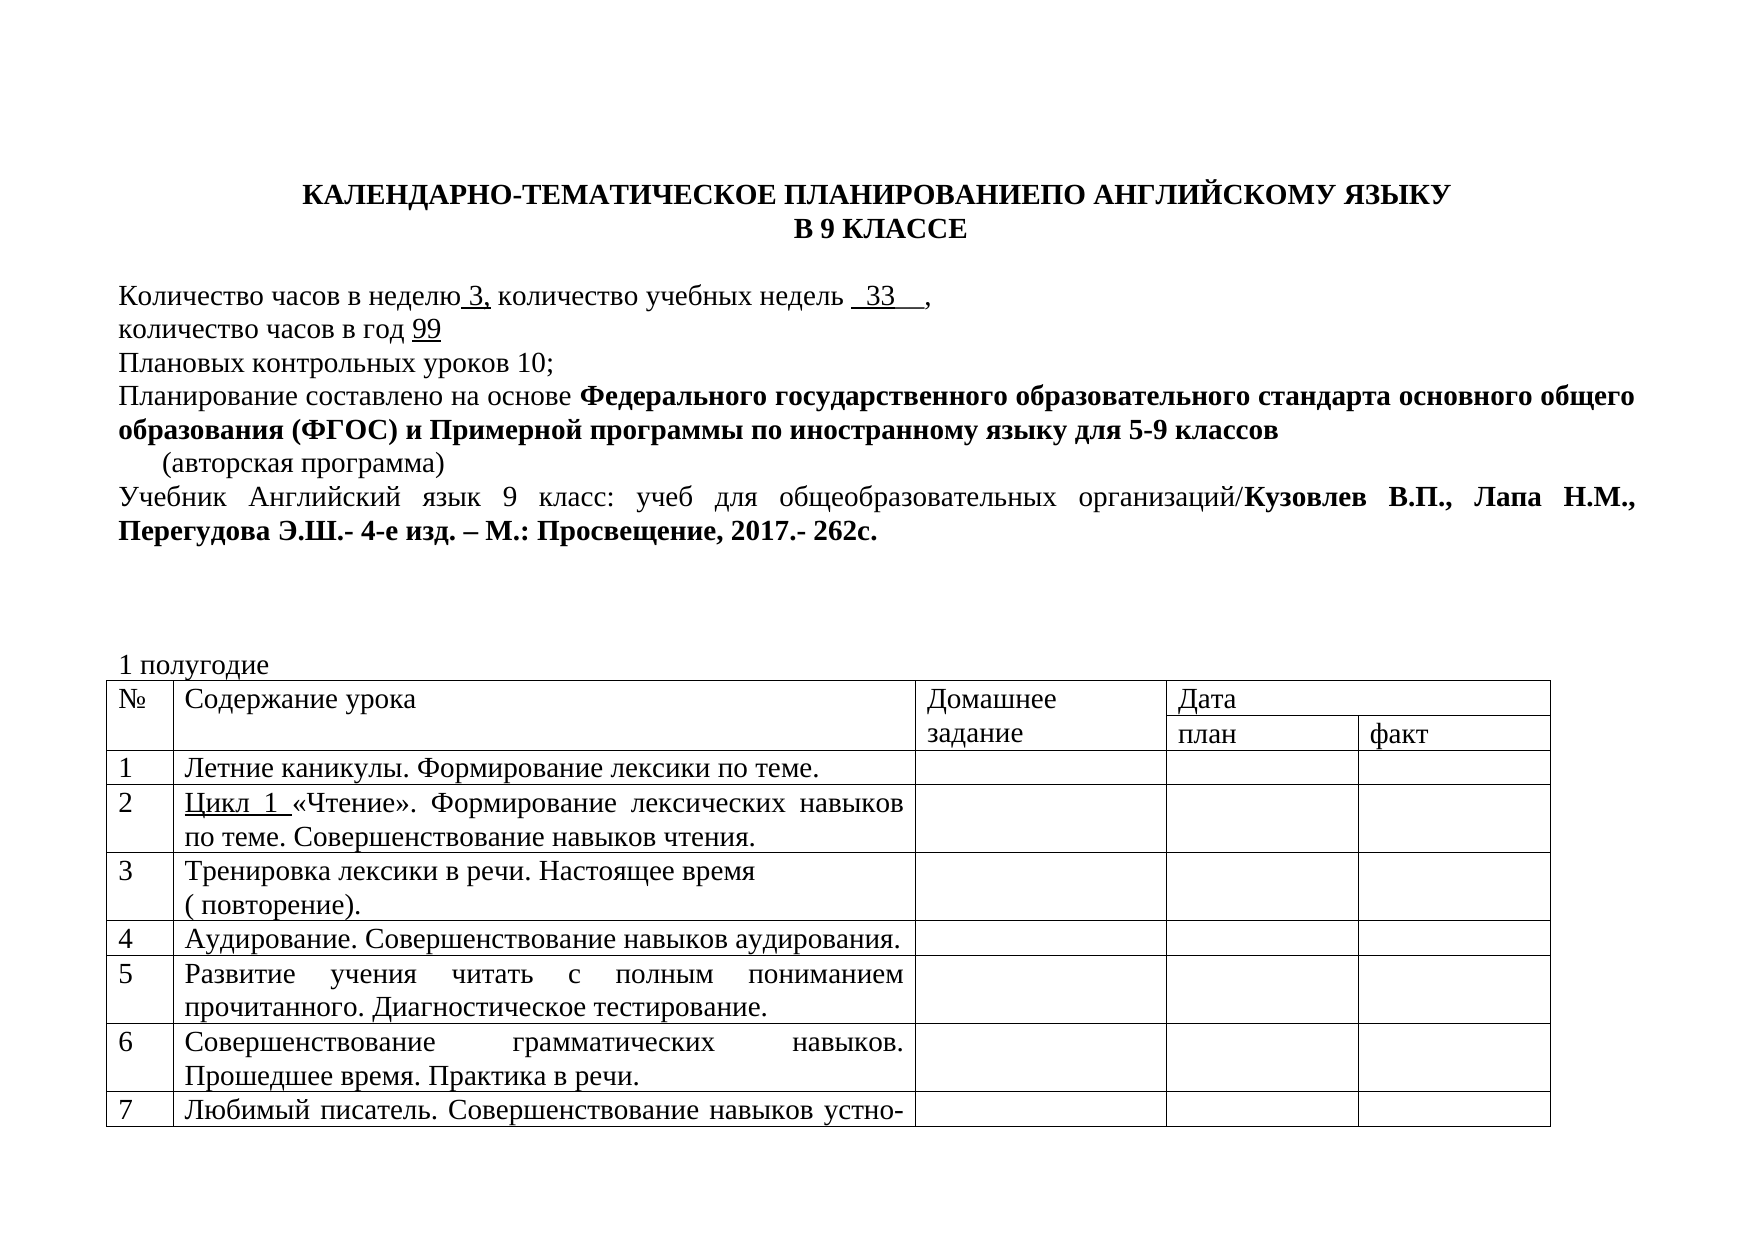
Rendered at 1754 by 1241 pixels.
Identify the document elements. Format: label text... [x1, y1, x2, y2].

text Плановых контрольных уроков 10; [118, 345, 1636, 378]
text (авторская программа) [118, 446, 1636, 479]
table_header № [107, 681, 173, 749]
table_cell план [1167, 716, 1358, 749]
table_cell 7 [107, 1092, 173, 1126]
table_cell [1167, 956, 1358, 1023]
table_cell 1 [107, 751, 173, 784]
table_cell Аудирование. Совершенствование навыков аудирования. [174, 921, 915, 955]
text Количество часов в неделю 3, количество учебных недель _33__, [118, 278, 1636, 311]
table_cell [916, 785, 1166, 852]
table_cell [1167, 853, 1358, 920]
table_cell Цикл 1 «Чтение». Формирование лексических навыков по теме. Совершенствование навыков чтения. [174, 785, 915, 852]
table_cell [916, 921, 1166, 955]
table_cell [1167, 1092, 1358, 1126]
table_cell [174, 1092, 915, 1126]
table_header Дата [1167, 681, 1550, 715]
table_header Содержание урока [174, 681, 915, 749]
table_cell Развитие учения читать с полным пониманием прочитанного. Диагностическое тестирование. [174, 956, 915, 1023]
table_cell [1359, 921, 1550, 955]
table_cell [1359, 853, 1550, 920]
table_cell [1359, 1092, 1550, 1126]
table_cell 2 [107, 785, 173, 852]
table_cell [1167, 785, 1358, 852]
table_cell [1167, 1024, 1358, 1091]
table_cell [916, 853, 1166, 920]
text Планирование составлено на основе Федерального государственного образовательного стандарта основного общего образования (ФГОС) и Примерной программы по иностранному языку для 5-9 классов [118, 378, 1636, 446]
table_header Домашнее задание [916, 681, 1166, 749]
table_cell [1359, 751, 1550, 784]
text количество часов в год 99 [118, 311, 1636, 345]
table_cell Летние каникулы. Формирование лексики по теме. [174, 751, 915, 784]
text Учебник Английский язык 9 класс: учеб для общеобразовательных организаций/Кузовлев В.П., Лапа Н.М., Перегудова Э.Ш.- 4-е изд. – М.: Просвещение, 2017.- 262с. [118, 479, 1636, 546]
table_cell [1167, 751, 1358, 784]
table_cell [916, 1024, 1166, 1091]
text В 9 КЛАССЕ [118, 211, 1636, 244]
table_cell [1359, 1024, 1550, 1091]
table_cell [916, 1092, 1166, 1126]
table_cell факт [1359, 716, 1550, 749]
table_cell [1167, 921, 1358, 955]
table_cell [1359, 956, 1550, 1023]
text КАЛЕНДАРНО-ТЕМАТИЧЕСКОЕ ПЛАНИРОВАНИЕПО АНГЛИЙСКОМУ ЯЗЫКУ [118, 177, 1636, 211]
table_cell 5 [107, 956, 173, 1023]
table_cell Тренировка лексики в речи. Настоящее время ( повторение). [174, 853, 915, 920]
table_cell [916, 956, 1166, 1023]
table_cell 6 [107, 1024, 173, 1091]
text 1 полугодие [118, 647, 1636, 680]
table_cell 3 [107, 853, 173, 920]
table_cell [916, 751, 1166, 784]
table_cell [1359, 785, 1550, 852]
table_cell 4 [107, 921, 173, 955]
table_cell Совершенствование грамматических навыков. Прошедшее время. Практика в речи. [174, 1024, 915, 1091]
